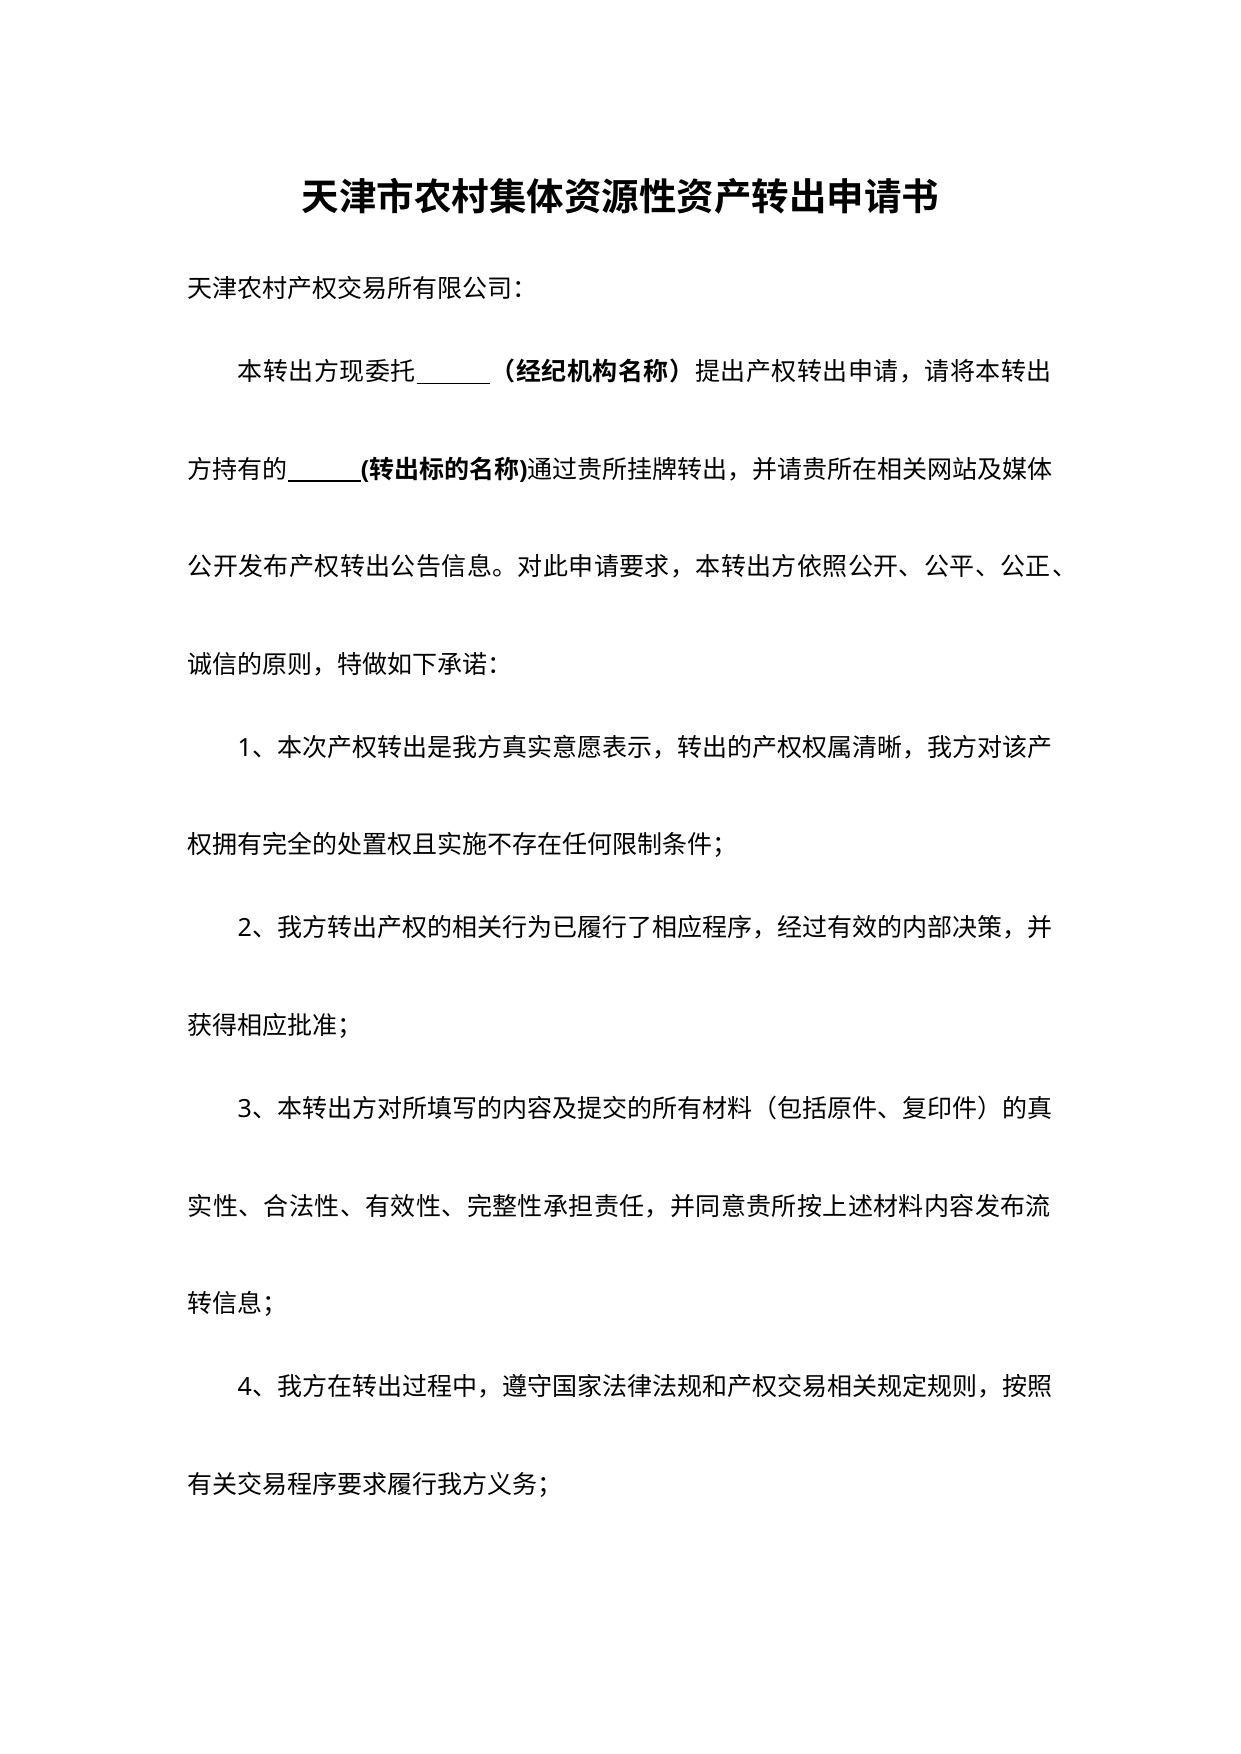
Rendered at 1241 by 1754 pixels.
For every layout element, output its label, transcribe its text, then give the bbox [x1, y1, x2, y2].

text 本转出方现委托 （经纪机构名称）提出产权转出申请，请将本转出方持有的 (转出标的名称)通过贵所挂牌转出，并请贵所在相关网站及媒体公开发布产权转出公告信息。对此申请要求，本转出方依照公开、公平、公正、诚信的原则，特做如下承诺： [187, 337, 1053, 695]
text 天津市农村集体资源性资产转出申请书 [187, 162, 1053, 227]
text 天津农村产权交易所有限公司： [187, 254, 1053, 319]
text 1、本次产权转出是我方真实意愿表示，转出的产权权属清晰，我方对该产权拥有完全的处置权且实施不存在任何限制条件； [187, 713, 1053, 875]
text 2、我方转出产权的相关行为已履行了相应程序，经过有效的内部决策，并获得相应批准； [187, 893, 1053, 1056]
text 4、我方在转出过程中，遵守国家法律法规和产权交易相关规定规则，按照有关交易程序要求履行我方义务； [187, 1352, 1053, 1515]
text 3、本转出方对所填写的内容及提交的所有材料（包括原件、复印件）的真实性、合法性、有效性、完整性承担责任，并同意贵所按上述材料内容发布流转信息； [187, 1074, 1053, 1334]
